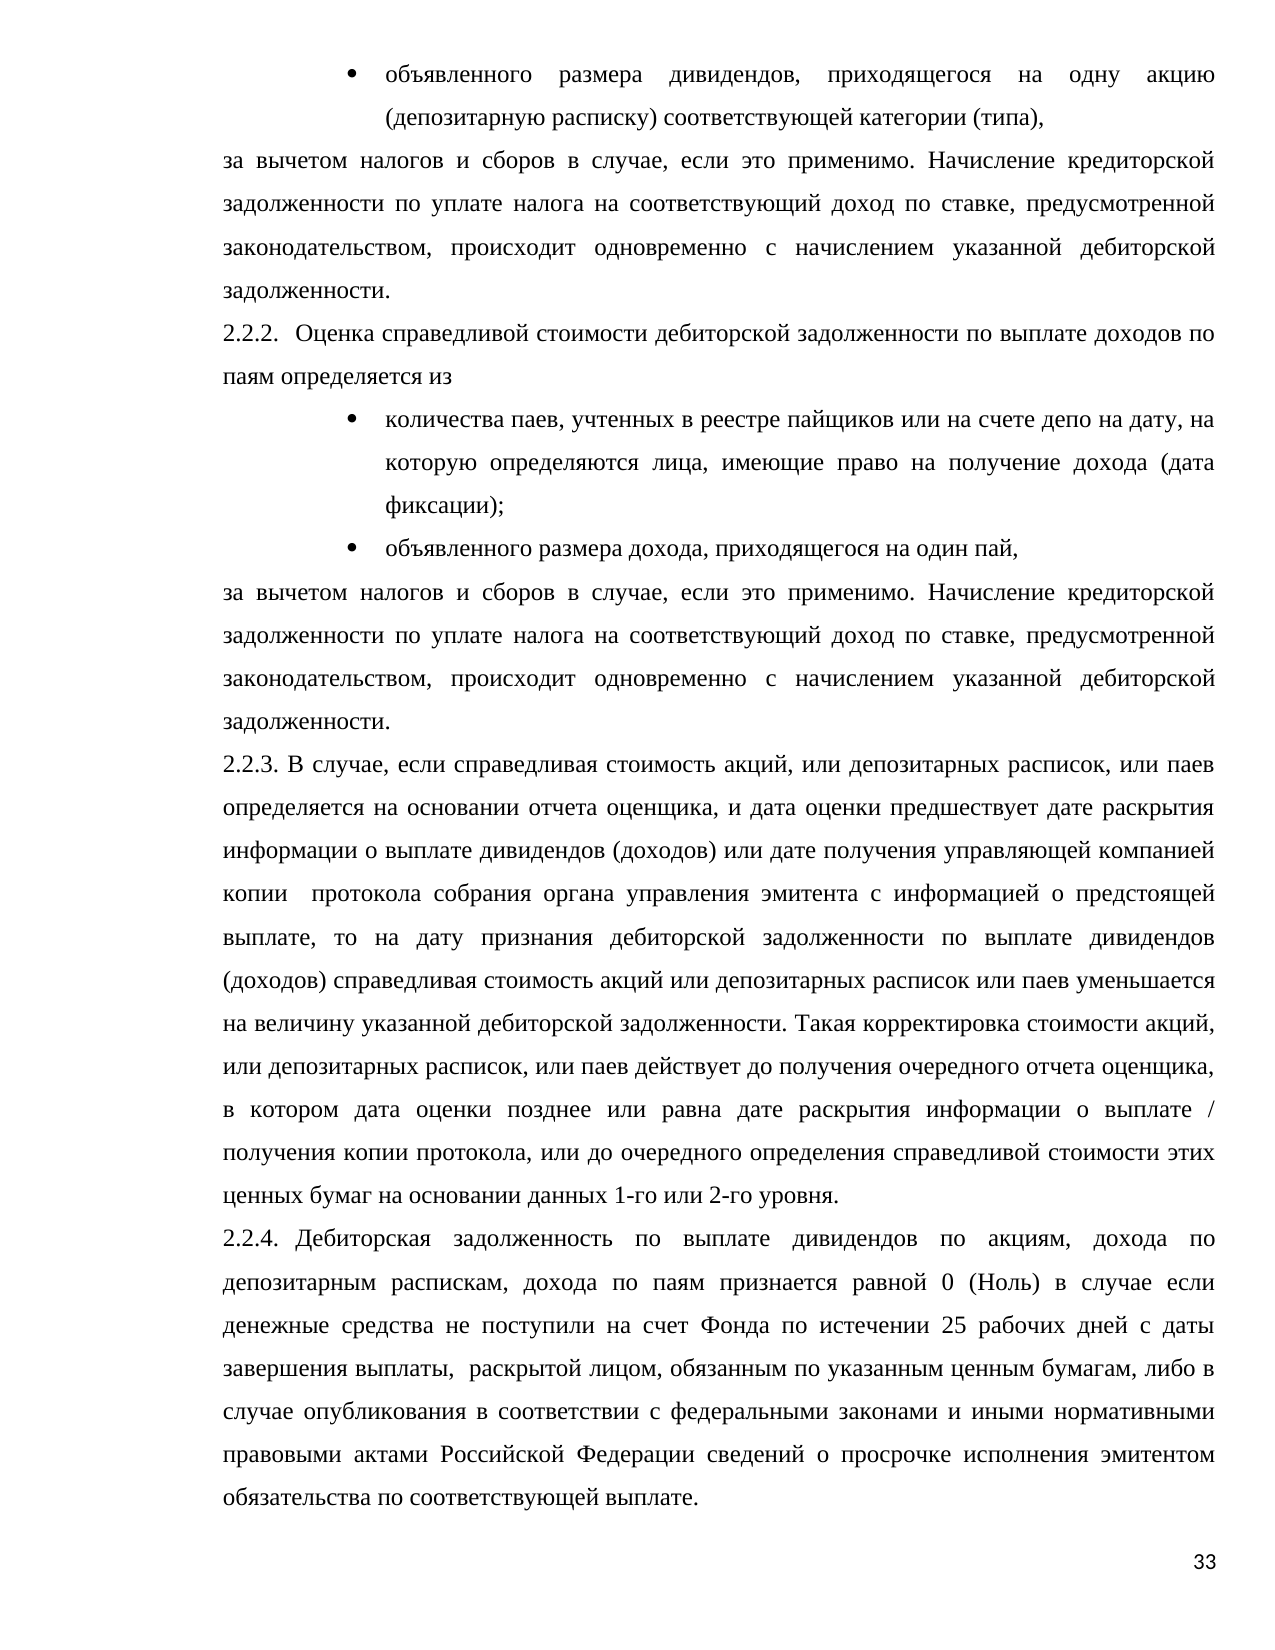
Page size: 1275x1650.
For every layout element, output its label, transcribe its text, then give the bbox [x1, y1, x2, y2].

list объявленного размера дохода, приходящегося на один пай, [348, 533, 1216, 562]
list количества паев, учтенных в реестре пайщиков или на счете депо на дату, на которую определяются лица, имеющие право на получение дохода (дата фиксации); [348, 404, 1216, 519]
list за вычетом налогов и сборов в случае, если это применимо. Начисление кредиторской задолженности по уплате налога на соответствующий доход по ставке, предусмотренной законодательством, происходит одновременно с начислением указанной дебиторской задолженности. [223, 145, 1216, 303]
list 2.2.4. Дебиторская задолженность по выплате дивидендов по акциям, дохода по депозитарным распискам, дохода по паям признается равной 0 (Ноль) в случае если денежные средства не поступили на счет Фонда по истечении 25 рабочих дней с даты завершения выплаты, раскрытой лицом, обязанным по указанным ценным бумагам, либо в случае опубликования в соответствии с федеральными законами и иными нормативными правовыми актами Российской Федерации сведений о просрочке исполнения эмитентом обязательства по соответствующей выплате. [223, 1223, 1216, 1511]
list за вычетом налогов и сборов в случае, если это применимо. Начисление кредиторской задолженности по уплате налога на соответствующий доход по ставке, предусмотренной законодательством, происходит одновременно с начислением указанной дебиторской задолженности. [223, 577, 1216, 735]
list 2.2.2. Оценка справедливой стоимости дебиторской задолженности по выплате доходов по паям определяется из [223, 318, 1216, 390]
list объявленного размера дивидендов, приходящегося на одну акцию (депозитарную расписку) соответствующей категории (типа), [348, 59, 1216, 131]
list 2.2.3. В случае, если справедливая стоимость акций, или депозитарных расписок, или паев определяется на основании отчета оценщика, и дата оценки предшествует дате раскрытия информации о выплате дивидендов (доходов) или дате получения управляющей компанией копии протокола собрания органа управления эмитента с информацией о предстоящей выплате, то на дату признания дебиторской задолженности по выплате дивидендов (доходов) справедливая стоимость акций или депозитарных расписок или паев уменьшается на величину указанной дебиторской задолженности. Такая корректировка стоимости акций, или депозитарных расписок, или паев действует до получения очередного отчета оценщика, в котором дата оценки позднее или равна дате раскрытия информации о выплате / получения копии протокола, или до очередного определения справедливой стоимости этих ценных бумаг на основании данных 1-го или 2-го уровня. [223, 749, 1216, 1209]
